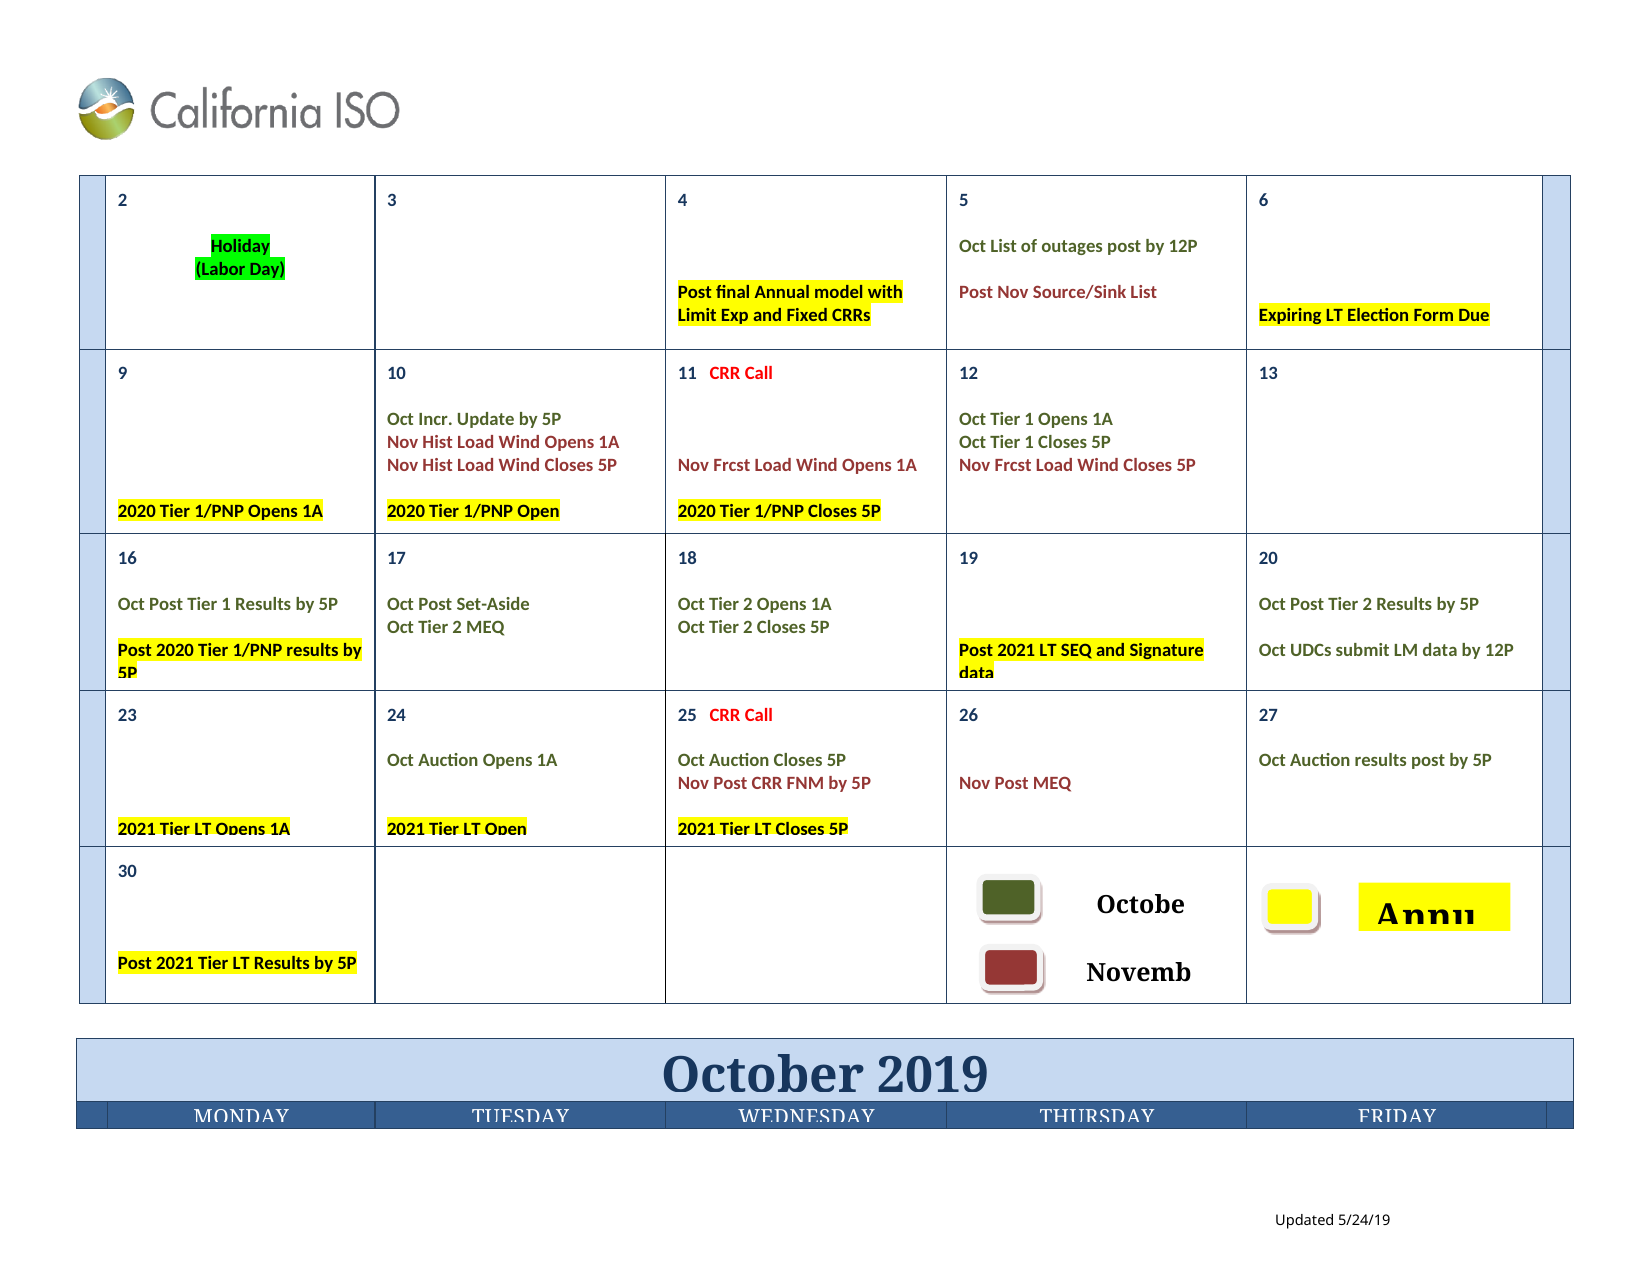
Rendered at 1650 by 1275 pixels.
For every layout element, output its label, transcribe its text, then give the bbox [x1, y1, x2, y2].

table_cell Tuesday [376, 1102, 665, 1128]
table_cell 26 Nov Post MEQ [947, 691, 1246, 846]
table_cell [80, 847, 105, 1003]
table_cell [1543, 176, 1570, 349]
picture [75, 75, 403, 142]
table_cell 4 Post final Annual model with Limit Exp and Fixed CRRs [666, 176, 946, 349]
table_cell [666, 847, 946, 1003]
table_cell 13 [1247, 350, 1542, 533]
table_cell Wednesday [666, 1102, 946, 1128]
table_cell 27 Oct Auction results post by 5P [1247, 691, 1542, 846]
table_cell 20 Oct Post Tier 2 Results by 5P Oct UDCs submit LM data by 12P [1247, 534, 1542, 690]
table_cell 10 Oct Incr. Update by 5P Nov Hist Load Wind Opens 1A Nov Hist Load Wind Closes 5P 2020 Tier 1/PNP Open [376, 350, 665, 533]
table_cell [80, 176, 105, 349]
table_cell 30 Post 2021 Tier LT Results by 5P [106, 847, 374, 1003]
table_cell 9 2020 Tier 1/PNP Opens 1A [106, 350, 374, 533]
table_cell 5 Oct List of outages post by 12P Post Nov Source/Sink List [947, 176, 1246, 349]
table_header October 2019 [77, 1039, 1573, 1101]
table_cell [1543, 847, 1570, 1003]
table_cell [80, 534, 105, 690]
table_cell 19 Post 2021 LT SEQ and Signature data [947, 534, 1246, 690]
table_cell 24 Oct Auction Opens 1A 2021 Tier LT Open [376, 691, 665, 846]
table_cell 12 Oct Tier 1 Opens 1A Oct Tier 1 Closes 5P Nov Frcst Load Wind Closes 5P [947, 350, 1246, 533]
table_cell 18 Oct Tier 2 Opens 1A Oct Tier 2 Closes 5P [666, 534, 946, 690]
table_cell [80, 350, 105, 533]
table_cell 3 [376, 176, 665, 349]
table_cell Monday [108, 1102, 374, 1128]
table_cell 17 Oct Post Set-Aside Oct Tier 2 MEQ [376, 534, 665, 690]
table_cell 16 Oct Post Tier 1 Results by 5P Post 2020 Tier 1/PNP results by 5P [106, 534, 374, 690]
table_cell [1247, 847, 1542, 1003]
table_cell [1543, 691, 1570, 846]
table_cell [77, 1102, 107, 1128]
table_cell 2 Holiday (Labor Day) [106, 176, 374, 349]
table_cell 23 2021 Tier LT Opens 1A [106, 691, 374, 846]
table_cell [376, 847, 665, 1003]
table_cell 6 Expiring LT Election Form Due [1247, 176, 1542, 349]
table_cell [947, 847, 1246, 1003]
table_cell 11 CRR Call Nov Frcst Load Wind Opens 1A 2020 Tier 1/PNP Closes 5P [666, 350, 946, 533]
table_cell [80, 691, 105, 846]
table_cell [1543, 350, 1570, 533]
table_cell [1543, 534, 1570, 690]
table_cell Thursday [947, 1102, 1246, 1128]
table_cell Friday [1247, 1102, 1546, 1128]
table_cell [1547, 1102, 1573, 1128]
table_cell 25 CRR Call Oct Auction Closes 5P Nov Post CRR FNM by 5P 2021 Tier LT Closes 5P [666, 691, 946, 846]
